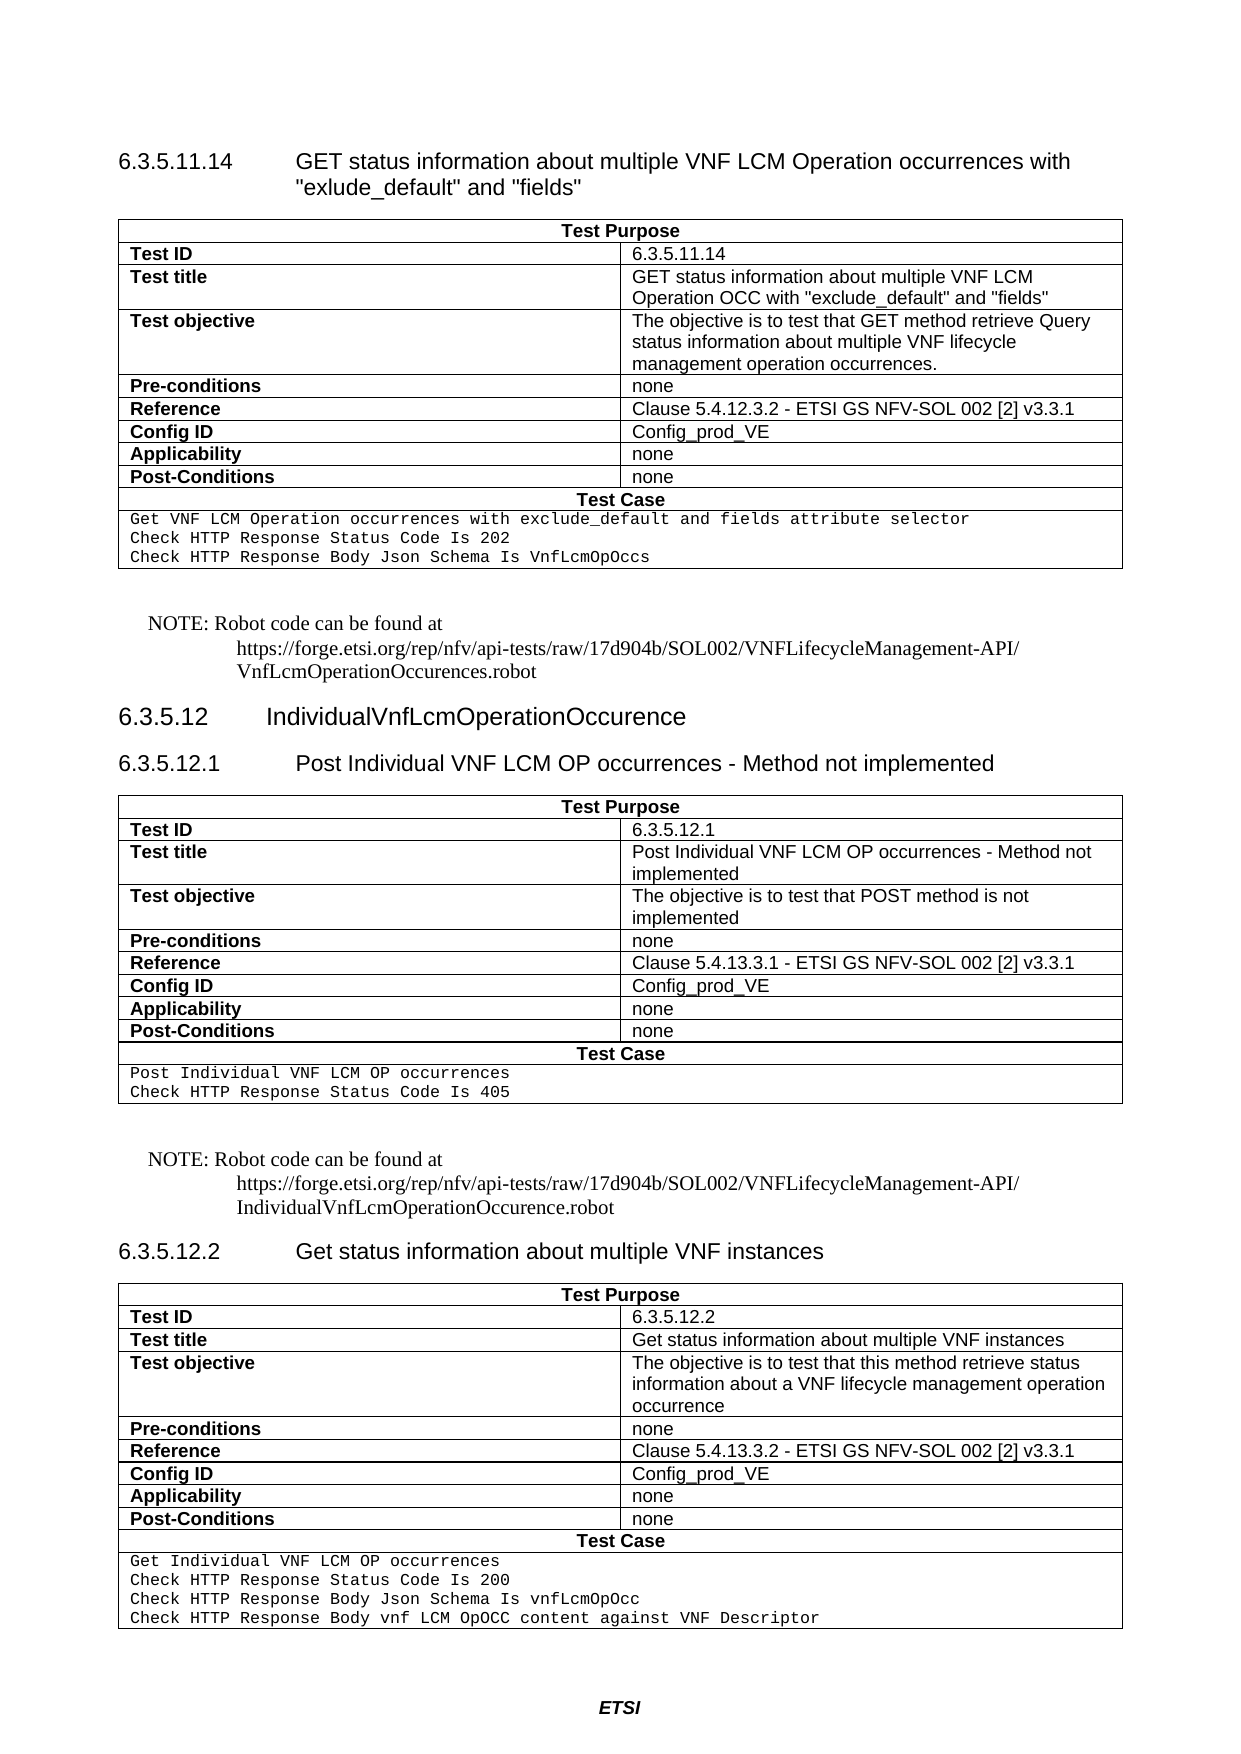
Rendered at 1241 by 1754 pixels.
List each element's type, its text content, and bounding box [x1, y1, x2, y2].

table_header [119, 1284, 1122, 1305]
text NOTE: Robot code can be found at https://forge.etsi.org/rep/nfv/api-tests/raw/17d904b/SOL002/VNFLifecycleManagement-API/IndividualVnfLcmOperationOccurence.robot [148, 1147, 1122, 1219]
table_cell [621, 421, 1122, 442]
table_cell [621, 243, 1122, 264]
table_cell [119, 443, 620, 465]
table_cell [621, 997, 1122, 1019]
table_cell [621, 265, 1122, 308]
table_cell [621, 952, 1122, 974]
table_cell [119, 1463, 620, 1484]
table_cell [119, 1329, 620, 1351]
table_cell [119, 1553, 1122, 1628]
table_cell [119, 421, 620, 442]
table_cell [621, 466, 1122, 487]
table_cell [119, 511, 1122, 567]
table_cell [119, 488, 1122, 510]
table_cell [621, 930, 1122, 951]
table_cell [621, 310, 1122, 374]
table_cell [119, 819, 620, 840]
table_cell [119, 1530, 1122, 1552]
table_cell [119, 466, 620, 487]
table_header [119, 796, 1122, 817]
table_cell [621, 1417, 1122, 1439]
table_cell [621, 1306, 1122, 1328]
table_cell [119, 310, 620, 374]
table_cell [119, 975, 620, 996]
subtitle 6.3.5.11.14 GET status information about multiple VNF LCM Operation occurrences with "exlude_default" and "fields" [118, 148, 1122, 200]
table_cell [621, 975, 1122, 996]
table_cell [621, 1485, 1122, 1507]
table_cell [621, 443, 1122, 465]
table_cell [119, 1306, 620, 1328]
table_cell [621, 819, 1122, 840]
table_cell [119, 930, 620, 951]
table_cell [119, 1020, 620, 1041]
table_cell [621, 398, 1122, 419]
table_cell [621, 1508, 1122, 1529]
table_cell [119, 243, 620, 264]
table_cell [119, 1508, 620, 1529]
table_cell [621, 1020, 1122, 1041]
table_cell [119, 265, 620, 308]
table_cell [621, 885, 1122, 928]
subtitle 6.3.5.12.1 Post Individual VNF LCM OP occurrences - Method not implemented [118, 750, 1122, 776]
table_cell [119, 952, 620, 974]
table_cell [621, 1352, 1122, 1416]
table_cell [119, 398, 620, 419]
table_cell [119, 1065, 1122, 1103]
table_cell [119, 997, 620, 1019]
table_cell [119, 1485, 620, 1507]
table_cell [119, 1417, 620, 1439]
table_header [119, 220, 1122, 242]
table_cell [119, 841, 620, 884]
text NOTE: Robot code can be found at https://forge.etsi.org/rep/nfv/api-tests/raw/17d904b/SOL002/VNFLifecycleManagement-API/VnfLcmOperationOccurences.robot [148, 611, 1122, 683]
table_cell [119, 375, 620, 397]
subtitle 6.3.5.12.2 Get status information about multiple VNF instances [118, 1238, 1122, 1264]
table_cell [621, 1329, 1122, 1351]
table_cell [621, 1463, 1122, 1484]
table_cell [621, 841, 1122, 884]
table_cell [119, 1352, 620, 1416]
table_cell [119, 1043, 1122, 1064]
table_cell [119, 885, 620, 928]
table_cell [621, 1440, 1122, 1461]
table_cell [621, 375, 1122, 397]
subtitle 6.3.5.12 IndividualVnfLcmOperationOccurence [118, 702, 1122, 731]
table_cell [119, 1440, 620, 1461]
